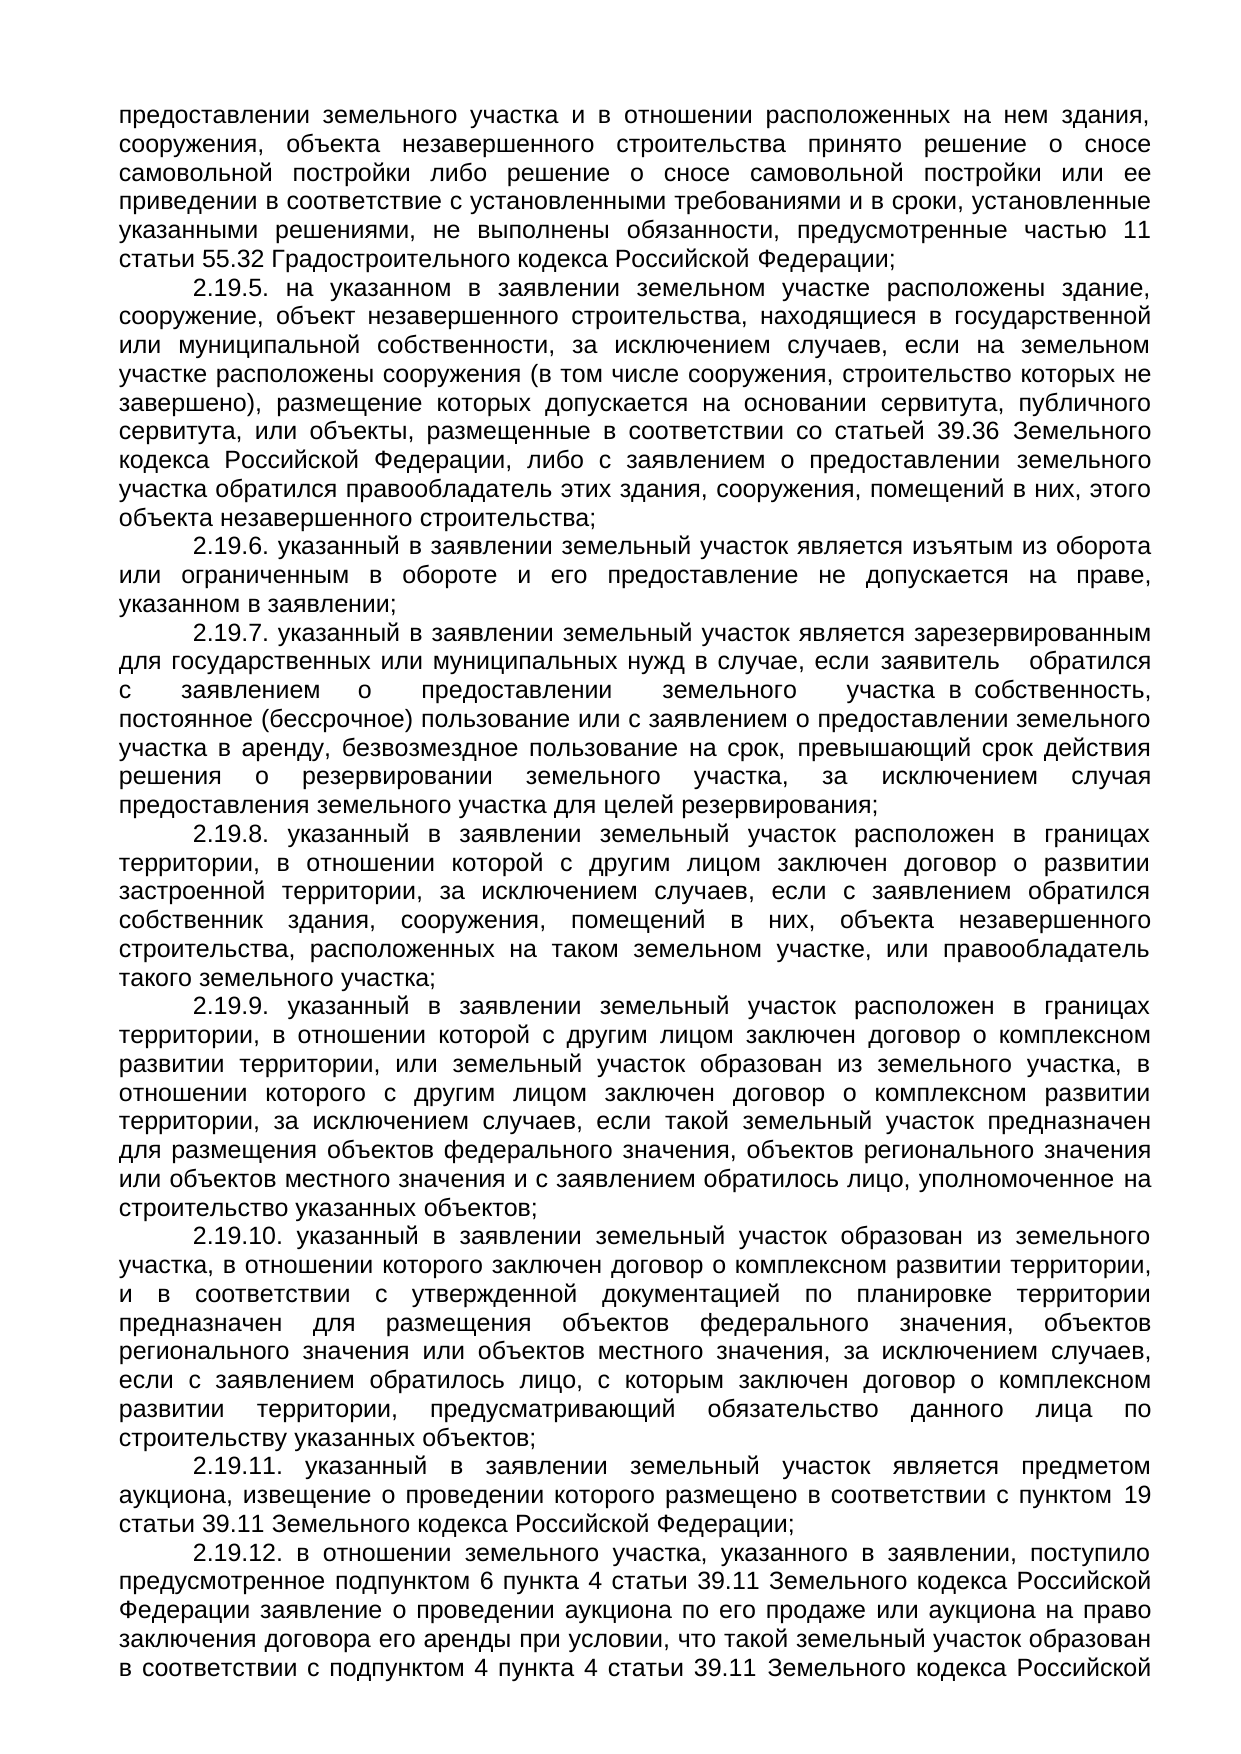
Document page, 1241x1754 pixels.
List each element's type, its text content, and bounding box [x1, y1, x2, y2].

text 2.19.11. указанный в заявлении земельный участок является предметом аукциона, извещение о проведении которого размещено в соответствии с пунктом 19 статьи 39.11 Земельного кодекса Российской Федерации; [119, 1451, 1151, 1537]
text 2.19.6. указанный в заявлении земельный участок является изъятым из оборота или ограниченным в обороте и его предоставление не допускается на праве, указанном в заявлении; [119, 531, 1151, 617]
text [119, 100, 1151, 272]
text 2.19.5. на указанном в заявлении земельном участке расположены здание, сооружение, объект незавершенного строительства, находящиеся в государственной или муниципальной собственности, за исключением случаев, если на земельном участке расположены сооружения (в том числе сооружения, строительство которых не завершено), размещение которых допускается на основании сервитута, публичного сервитута, или объекты, размещенные в соответствии со статьей 39.36 Земельного кодекса Российской Федерации, либо с заявлением о предоставлении земельного участка обратился правообладатель этих здания, сооружения, помещений в них, этого объекта незавершенного строительства; [119, 272, 1151, 531]
text 2.19.8. указанный в заявлении земельный участок расположен в границах территории, в отношении которой с другим лицом заключен договор о развитии застроенной территории, за исключением случаев, если с заявлением обратился собственник здания, сооружения, помещений в них, объекта незавершенного строительства, расположенных на таком земельном участке, или правообладатель такого земельного участка; [119, 819, 1151, 991]
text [119, 1537, 1151, 1681]
text 2.19.9. указанный в заявлении земельный участок расположен в границах территории, в отношении которой с другим лицом заключен договор о комплексном развитии территории, или земельный участок образован из земельного участка, в отношении которого с другим лицом заключен договор о комплексном развитии территории, за исключением случаев, если такой земельный участок предназначен для размещения объектов федерального значения, объектов регионального значения или объектов местного значения и с заявлением обратилось лицо, уполномоченное на строительство указанных объектов; [119, 991, 1151, 1221]
text 2.19.10. указанный в заявлении земельный участок образован из земельного участка, в отношении которого заключен договор о комплексном развитии территории, и в соответствии с утвержденной документацией по планировке территории предназначен для размещения объектов федерального значения, объектов регионального значения или объектов местного значения, за исключением случаев, если с заявлением обратилось лицо, с которым заключен договор о комплексном развитии территории, предусматривающий обязательство данного лица по строительству указанных объектов; [119, 1221, 1151, 1451]
text 2.19.7. указанный в заявлении земельный участок является зарезервированным для государственных или муниципальных нужд в случае, если заявитель обратился с заявлением о предоставлении земельного участка в собственность, постоянное (бессрочное) пользование или с заявлением о предоставлении земельного участка в аренду, безвозмездное пользование на срок, превышающий срок действия решения о резервировании земельного участка, за исключением случая предоставления земельного участка для целей резервирования; [119, 617, 1151, 819]
